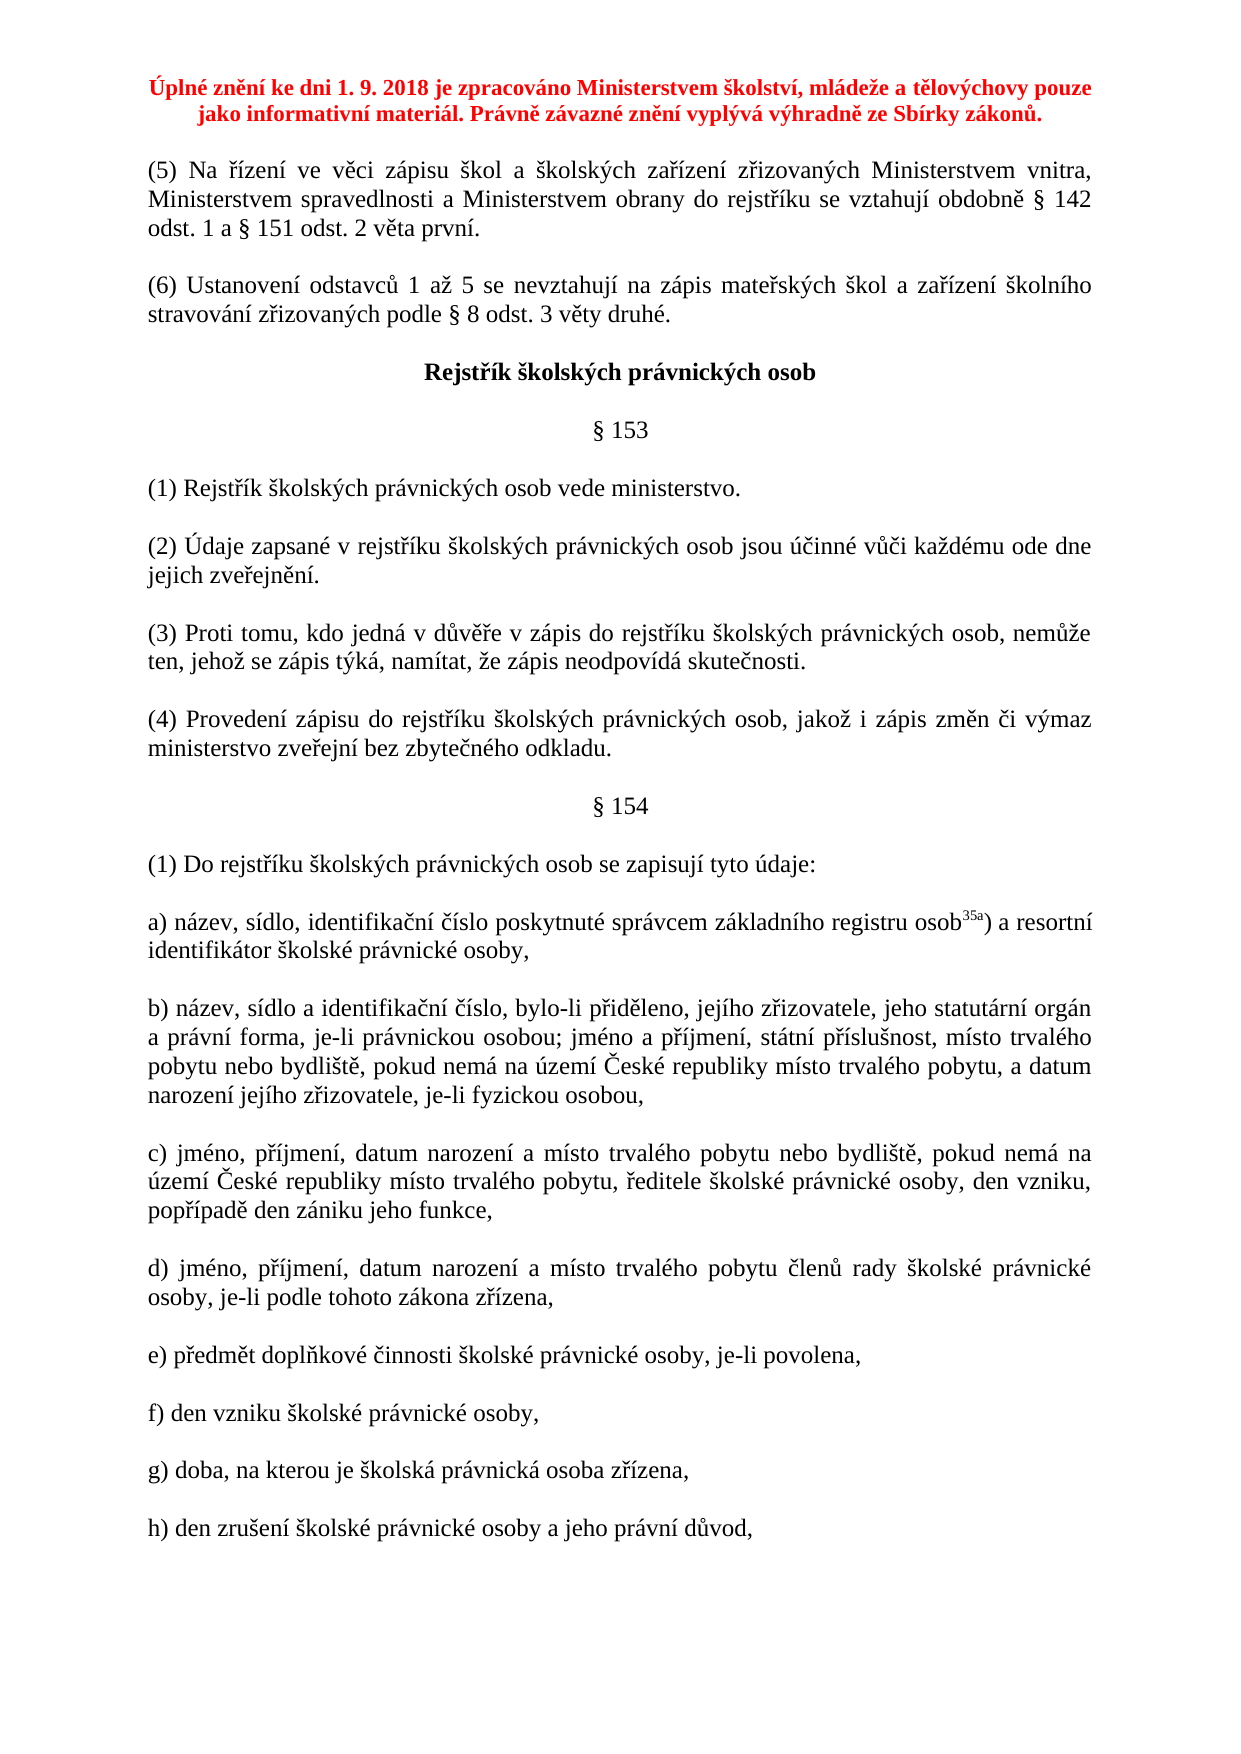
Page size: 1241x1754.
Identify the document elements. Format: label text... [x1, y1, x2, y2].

text (1) Rejstřík školských právnických osob vede ministerstvo. [148, 473, 1093, 502]
text a) název, sídlo, identifikační číslo poskytnuté správcem základního registru osob35a) a resortní identifikátor školské právnické osoby, [148, 907, 1093, 964]
text (4) Provedení zápisu do rejstříku školských právnických osob, jakož i zápis změn či výmaz ministerstvo zveřejní bez zbytečného odkladu. [148, 704, 1093, 762]
text b) název, sídlo a identifikační číslo, bylo-li přiděleno, jejího zřizovatele, jeho statutární orgán a právní forma, je-li právnickou osobou; jméno a příjmení, státní příslušnost, místo trvalého pobytu nebo bydliště, pokud nemá na území České republiky místo trvalého pobytu, a datum narození jejího zřizovatele, je-li fyzickou osobou, [148, 993, 1093, 1108]
text (6) Ustanovení odstavců 1 až 5 se nevztahují na zápis mateřských škol a zařízení školního stravování zřizovaných podle § 8 odst. 3 věty druhé. [148, 271, 1093, 328]
text (5) Na řízení ve věci zápisu škol a školských zařízení zřizovaných Ministerstvem vnitra, Ministerstvem spravedlnosti a Ministerstvem obrany do rejstříku se vztahují obdobně § 142 odst. 1 a § 151 odst. 2 věta první. [148, 155, 1093, 241]
text (2) Údaje zapsané v rejstříku školských právnických osob jsou účinné vůči každému ode dne jejich zveřejnění. [148, 531, 1093, 588]
text h) den zrušení školské právnické osoby a jeho právní důvod, [148, 1513, 1093, 1542]
text § 154 [148, 791, 1093, 820]
text Rejstřík školských právnických osob [148, 357, 1093, 386]
text § 153 [148, 415, 1093, 444]
text g) doba, na kterou je školská právnická osoba zřízena, [148, 1456, 1093, 1484]
text d) jméno, příjmení, datum narození a místo trvalého pobytu členů rady školské právnické osoby, je-li podle tohoto zákona zřízena, [148, 1253, 1093, 1311]
text (3) Proti tomu, kdo jedná v důvěře v zápis do rejstříku školských právnických osob, nemůže ten, jehož se zápis týká, namítat, že zápis neodpovídá skutečnosti. [148, 618, 1093, 675]
text (1) Do rejstříku školských právnických osob se zapisují tyto údaje: [148, 849, 1093, 878]
text e) předmět doplňkové činnosti školské právnické osoby, je-li povolena, [148, 1340, 1093, 1368]
text f) den vzniku školské právnické osoby, [148, 1398, 1093, 1426]
text c) jméno, příjmení, datum narození a místo trvalého pobytu nebo bydliště, pokud nemá na území České republiky místo trvalého pobytu, ředitele školské právnické osoby, den vzniku, popřípadě den zániku jeho funkce, [148, 1138, 1093, 1224]
